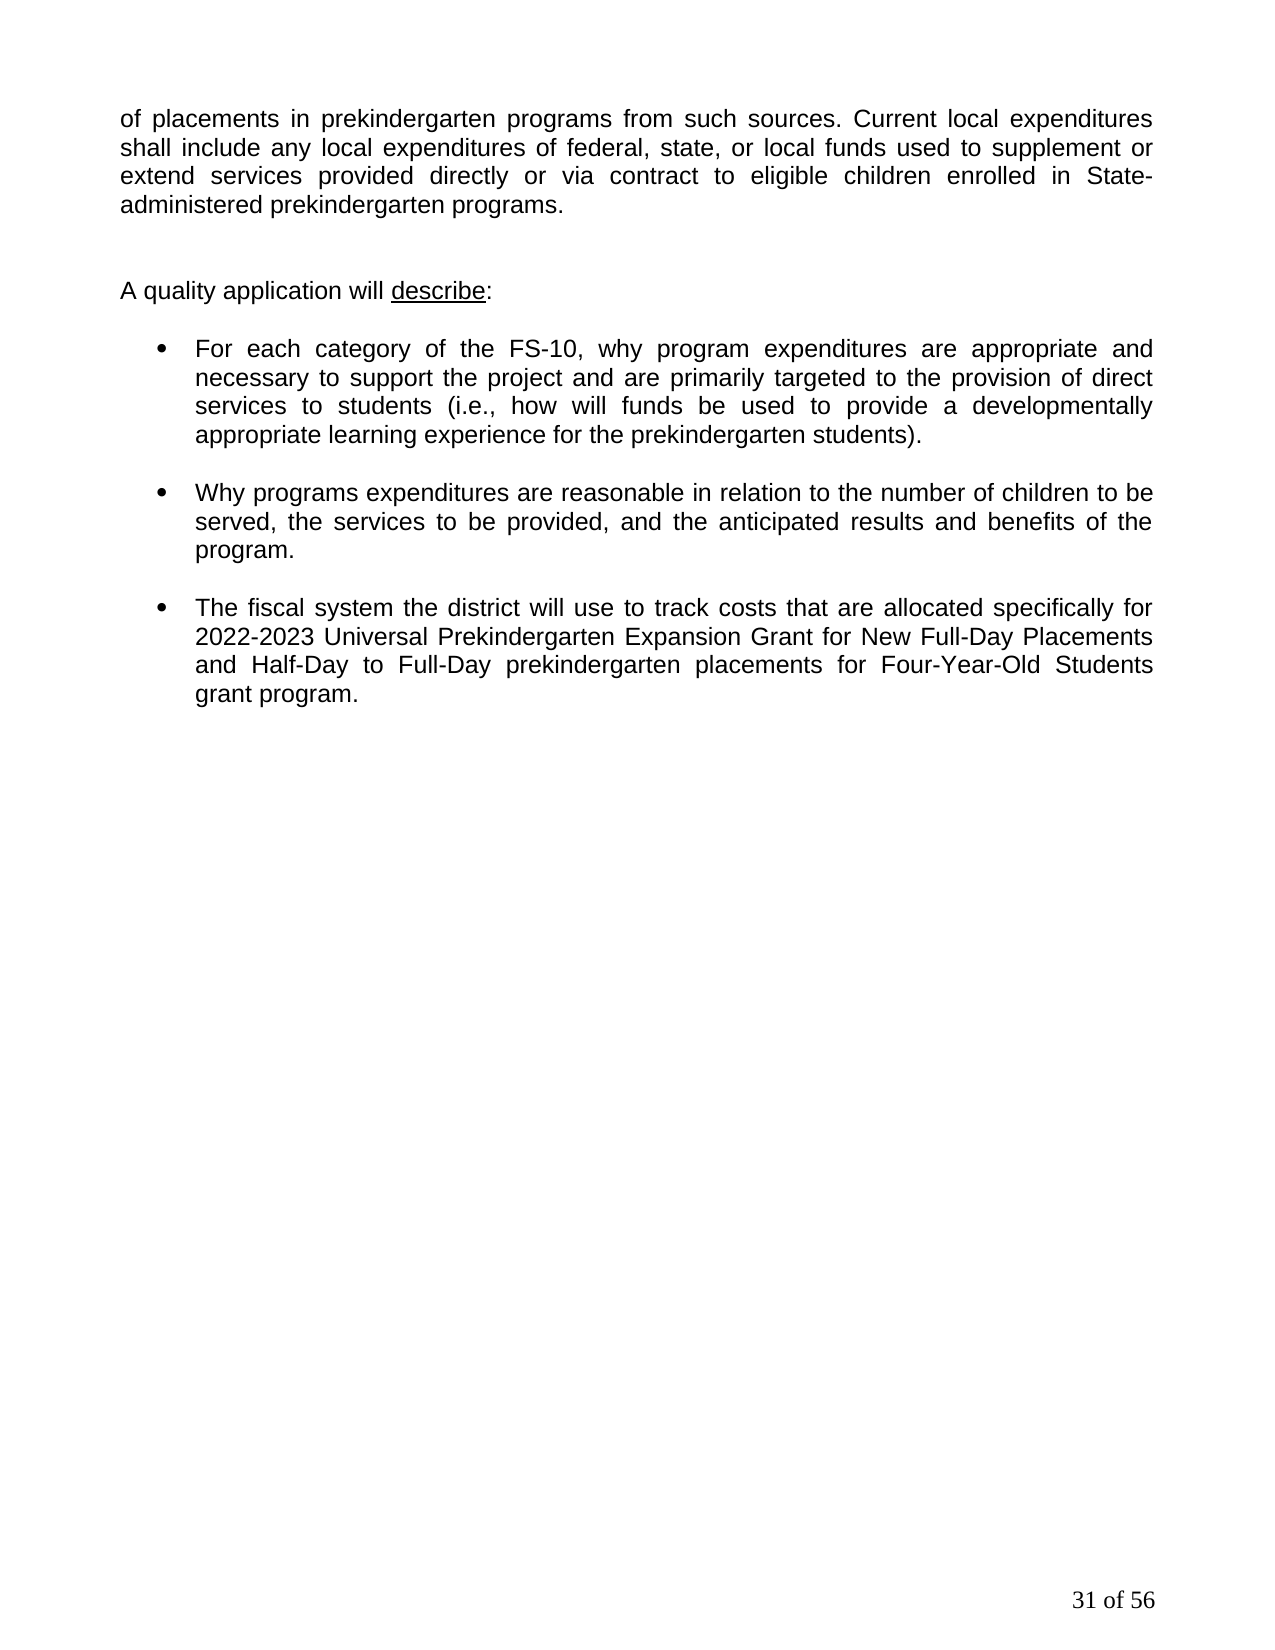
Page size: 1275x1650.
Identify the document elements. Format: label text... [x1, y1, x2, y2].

list The fiscal system the district will use to track costs that are allocated specifically for 2022-2023 Universal Prekindergarten Expansion Grant for New Full-Day Placements and Half-Day to Full-Day prekindergarten placements for Four-Year-Old Students grant program. [157, 593, 1155, 708]
list For each category of the FS-10, why program expenditures are appropriate and necessary to support the project and are primarily targeted to the provision of direct services to students (i.e., how will funds be used to provide a developmentally appropriate learning experience for the prekindergarten students). [157, 334, 1155, 449]
list Why programs expenditures are reasonable in relation to the number of children to be served, the services to be provided, and the anticipated results and benefits of the program. [157, 478, 1155, 564]
text A quality application will describe: [120, 276, 1155, 305]
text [120, 104, 1155, 219]
